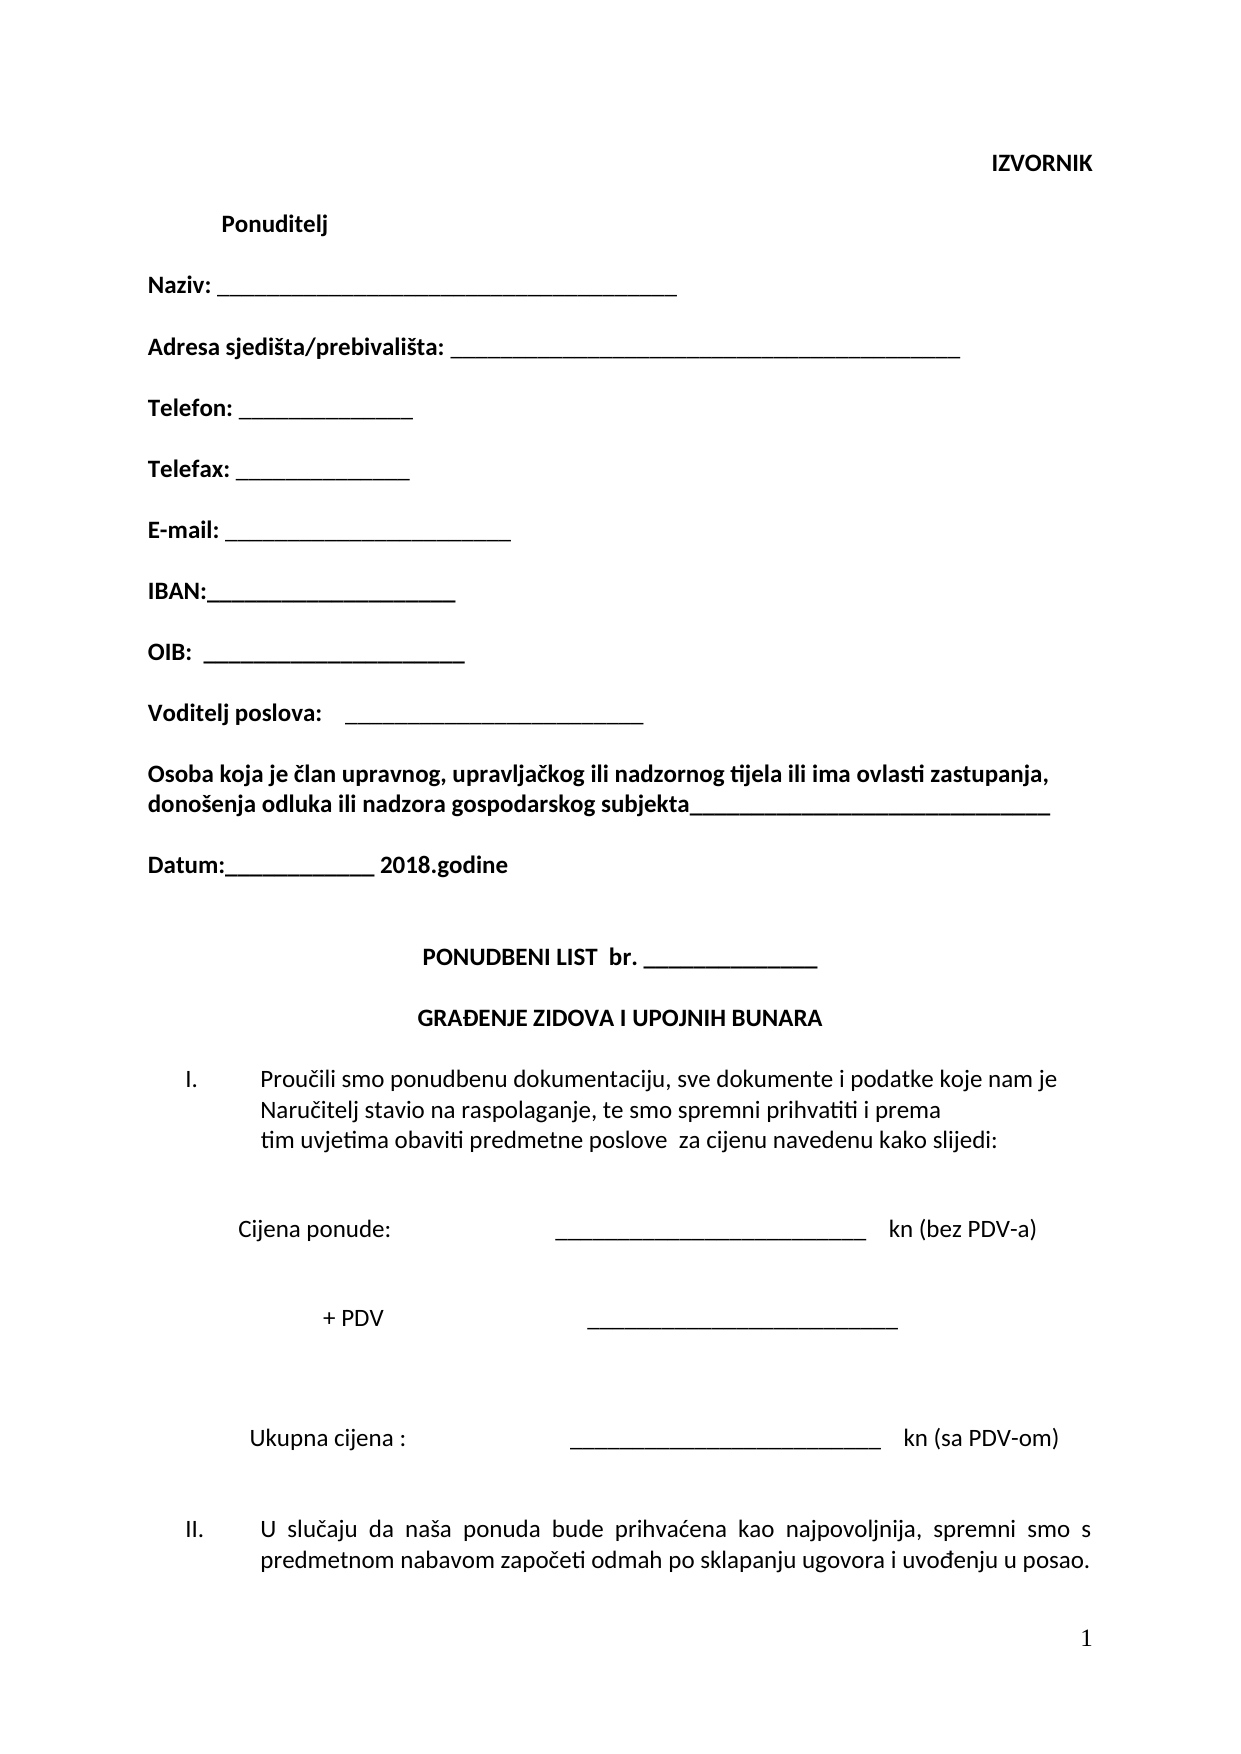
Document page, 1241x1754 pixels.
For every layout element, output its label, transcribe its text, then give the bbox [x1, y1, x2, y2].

text Voditelj poslova: ________________________ [148, 697, 1093, 727]
list Proučili smo ponudbenu dokumentaciju, sve dokumente i podatke koje nam je Naručitelj stavio na raspolaganje, te smo spremni prihvatiti i prema [185, 1063, 1093, 1124]
text IBAN:____________________ [148, 575, 1093, 605]
text Adresa sjedišta/prebivališta: _________________________________________ [148, 331, 1093, 361]
text E-mail: _______________________ [148, 514, 1093, 544]
text IZVORNIK [148, 148, 1093, 178]
text Naziv: _____________________________________ [148, 270, 1093, 300]
text Ponuditelj [148, 209, 1093, 239]
list U slučaju da naša ponuda bude prihvaćena kao najpovoljnija, spremni smo s predmetnom nabavom započeti odmah po sklapanju ugovora i uvođenju u posao. [185, 1513, 1093, 1574]
text Osoba koja je član upravnog, upravljačkog ili nadzornog tijela ili ima ovlasti zastupanja, [148, 758, 1093, 788]
text + PDV _________________________ [148, 1302, 1093, 1333]
text Ukupna cijena : _________________________ kn (sa PDV-om) [148, 1422, 1093, 1452]
text Cijena ponude: _________________________ kn (bez PDV-a) [148, 1213, 1093, 1244]
text tim uvjetima obaviti predmetne poslove za cijenu navedenu kako slijedi: [148, 1124, 1093, 1155]
text Telefon: ______________ [148, 392, 1093, 422]
subtitle GRAĐENJE ZIDOVA I UPOJNIH BUNARA [148, 1002, 1093, 1033]
text donošenja odluka ili nadzora gospodarskog subjekta_____________________________ [148, 788, 1093, 819]
text Telefax: ______________ [148, 453, 1093, 483]
text OIB: _____________________ [148, 636, 1093, 666]
text Datum:____________ 2018.godine [148, 849, 1093, 880]
text PONUDBENI LIST br. ______________ [148, 941, 1093, 972]
